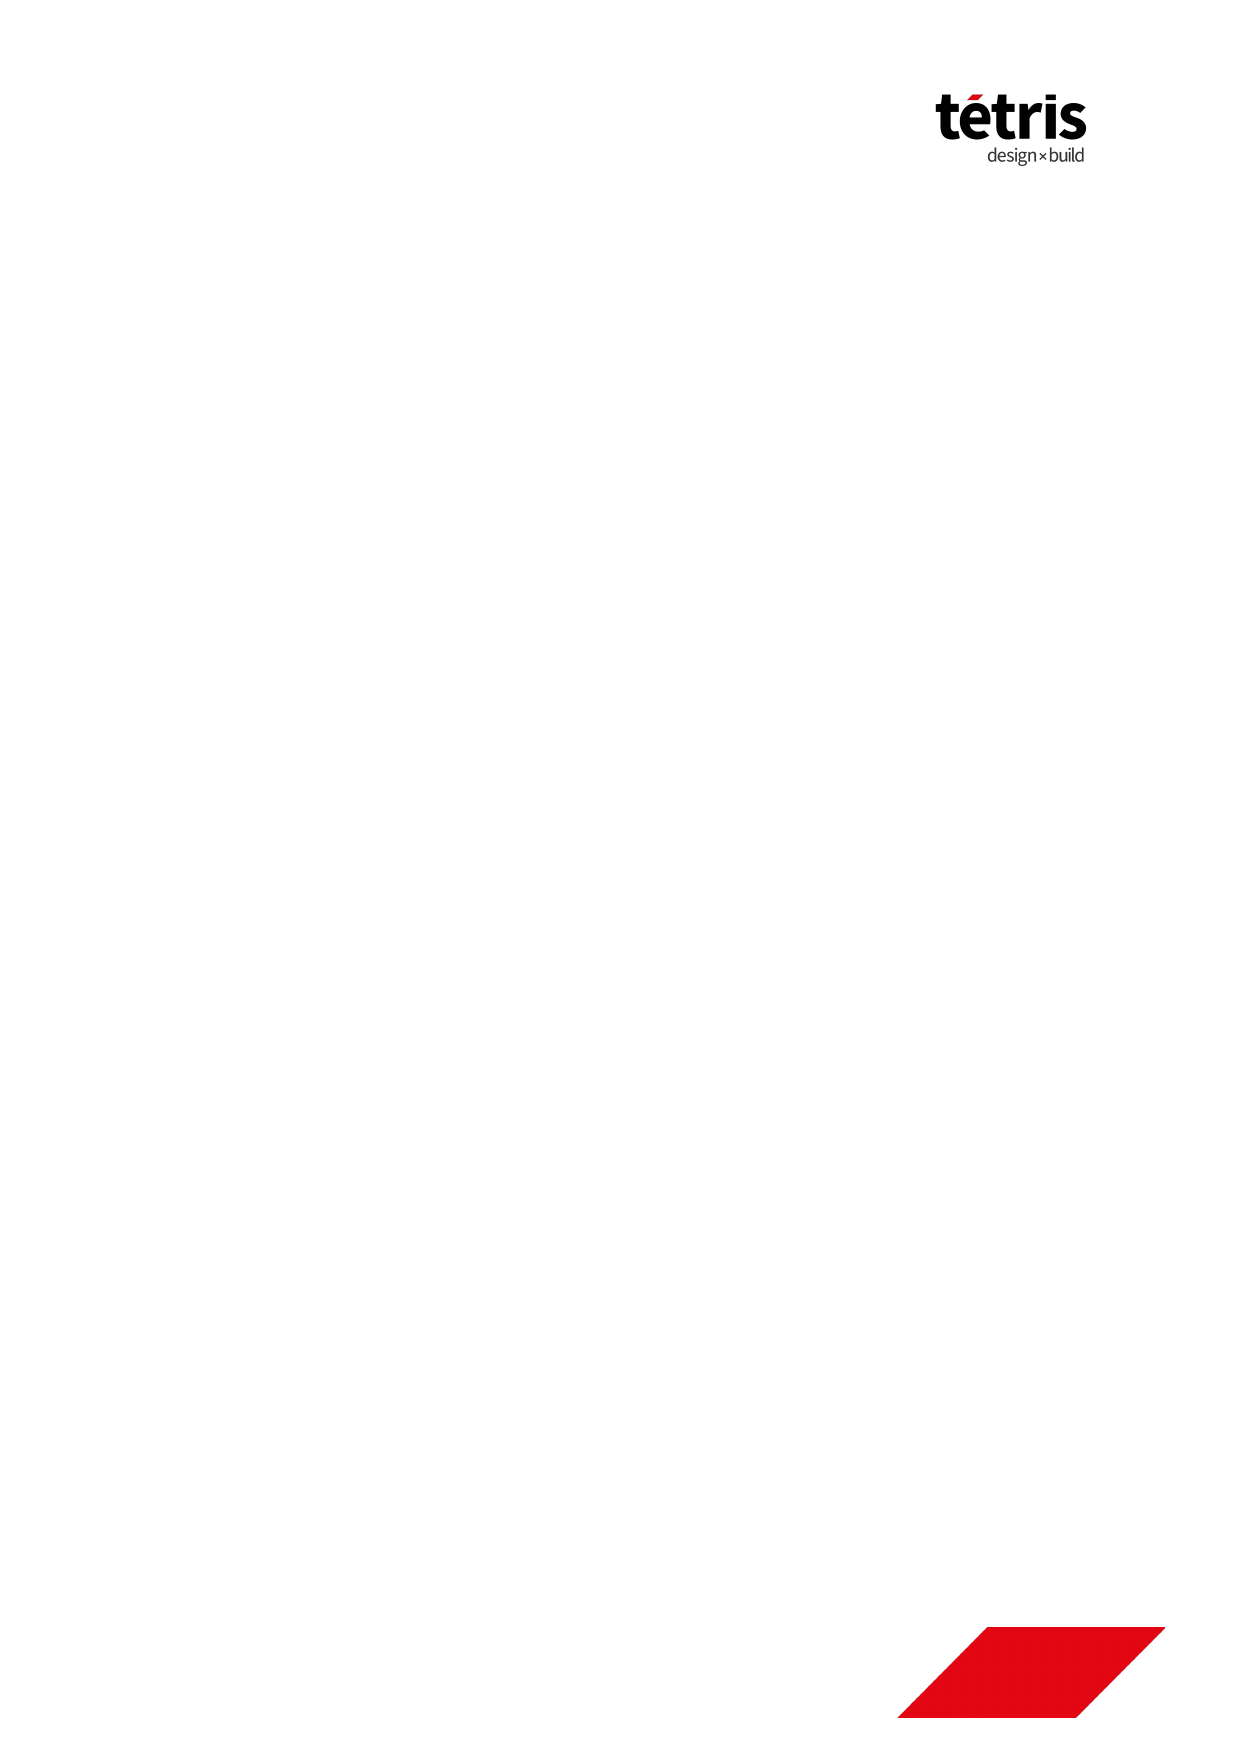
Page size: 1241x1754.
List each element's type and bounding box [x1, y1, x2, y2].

picture [900, 59, 1122, 198]
